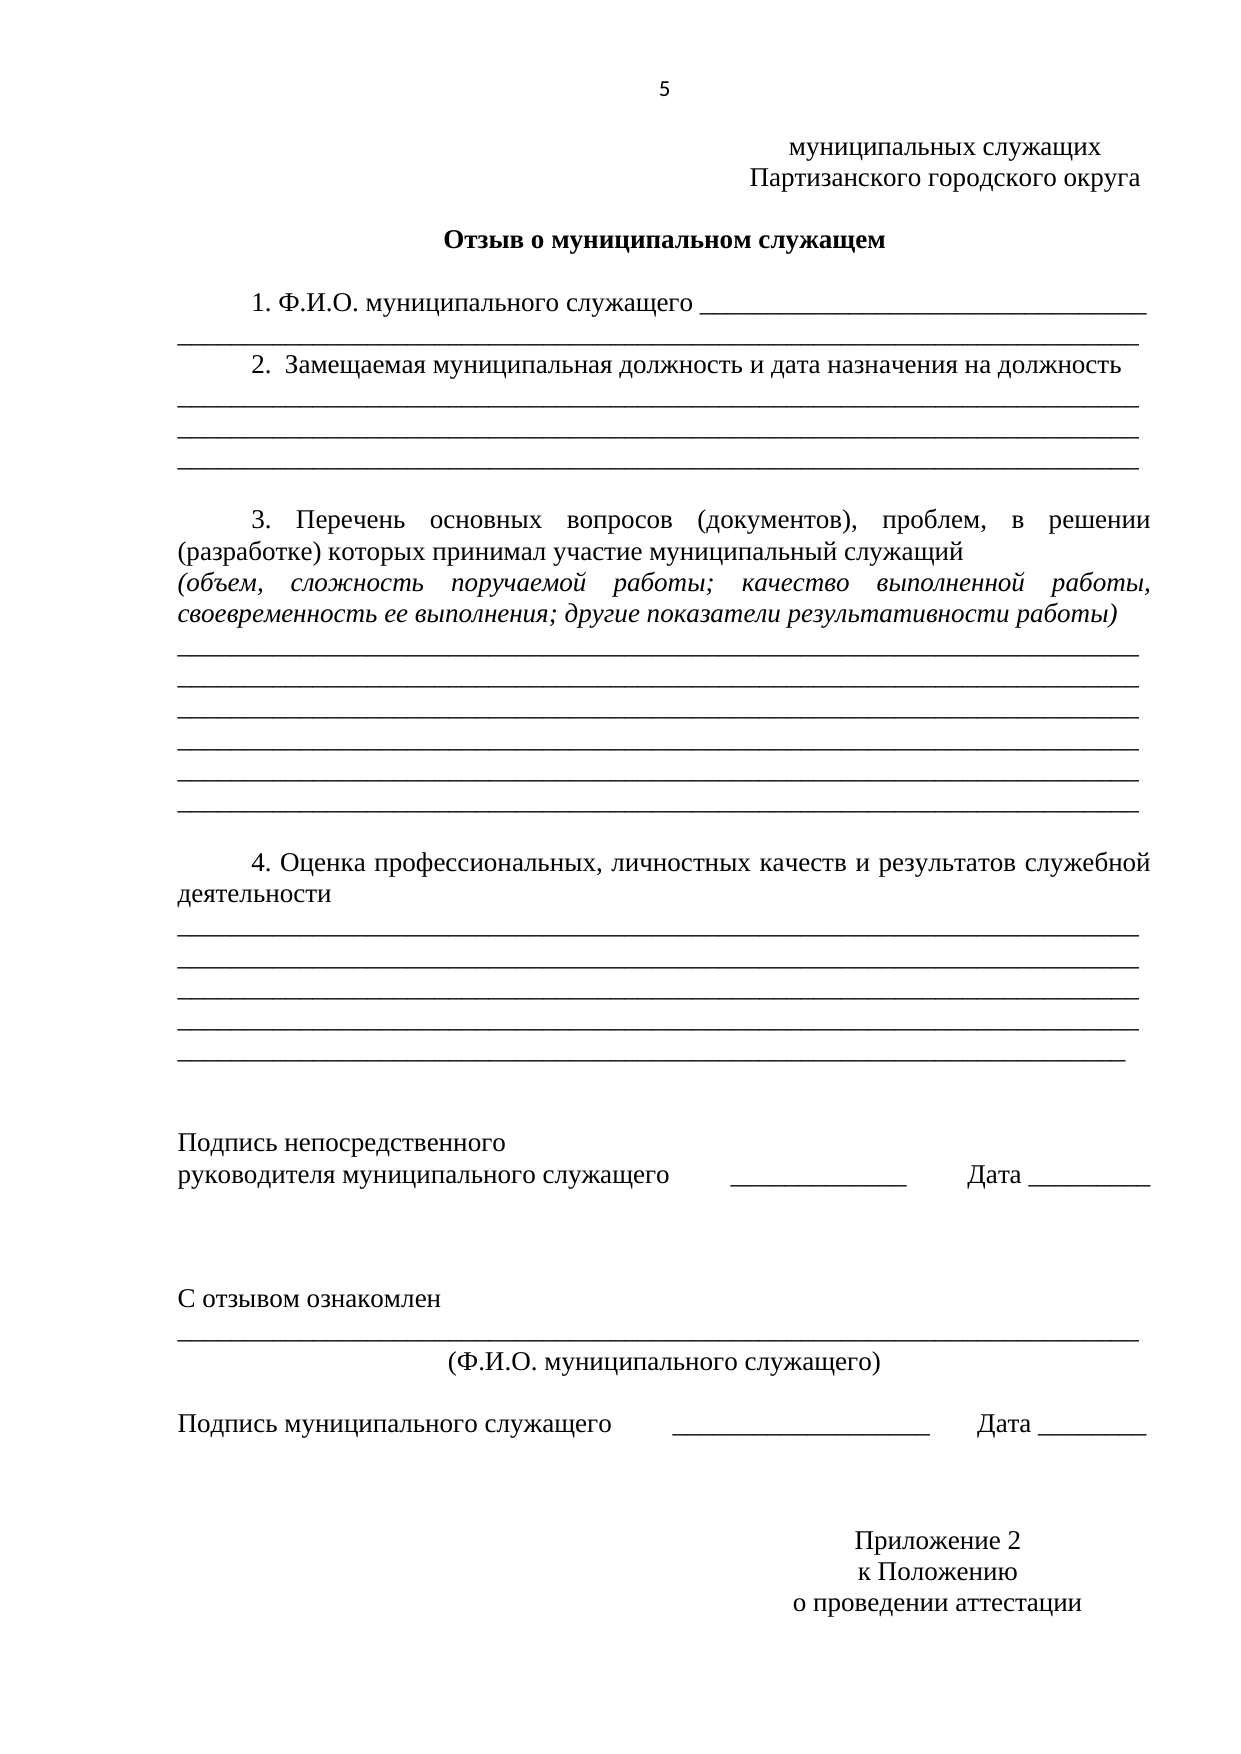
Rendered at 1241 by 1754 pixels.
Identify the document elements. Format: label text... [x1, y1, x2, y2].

text (Ф.И.О. муниципального служащего) [177, 1344, 1152, 1376]
text руководителя муниципального служащего _____________ Дата _________ [177, 1158, 1152, 1189]
text _______________________________________________________________________ [177, 628, 1152, 659]
text Подпись непосредственного [177, 1127, 1152, 1158]
text Отзыв о муниципальном служащем [177, 223, 1152, 254]
text ___________________________________________________________________________________________________________________________________________________________________________________________________________________________________________________________________________________________ [177, 940, 1152, 1064]
text _____________________________________________________________________________________________________________________________________________________________________________________________________________________ [177, 379, 1152, 472]
text С отзывом ознакомлен [177, 1282, 1152, 1313]
text 3. Перечень основных вопросов (документов), проблем, в решении (разработке) которых принимал участие муниципальный служащий [177, 504, 1152, 566]
text муниципальных служащих [738, 130, 1152, 161]
text _______________________________________________________________________ [177, 1313, 1152, 1344]
text к Положению [723, 1555, 1152, 1587]
text о проведении аттестации [723, 1587, 1152, 1618]
text 2. Замещаемая муниципальная должность и дата назначения на должность [177, 348, 1152, 379]
text 1. Ф.И.О. муниципального служащего _________________________________ [177, 286, 1152, 317]
text Приложение 2 [723, 1524, 1152, 1555]
text _______________________________________________________________________ [177, 908, 1152, 940]
text (объем, сложность поручаемой работы; качество выполненной работы, своевременность ее выполнения; другие показатели результативности работы) [177, 566, 1152, 628]
text ___________________________________________________________________________________________________________________________________________________________________________________________________________________________________________________________________________________________________________________________________________________________________ [177, 659, 1152, 815]
text 4. Оценка профессиональных, личностных качеств и результатов служебной деятельности [177, 846, 1152, 908]
text _______________________________________________________________________ [177, 317, 1152, 348]
text Партизанского городского округа [738, 161, 1152, 192]
text Подпись муниципального служащего ___________________ Дата ________ [177, 1407, 1152, 1438]
